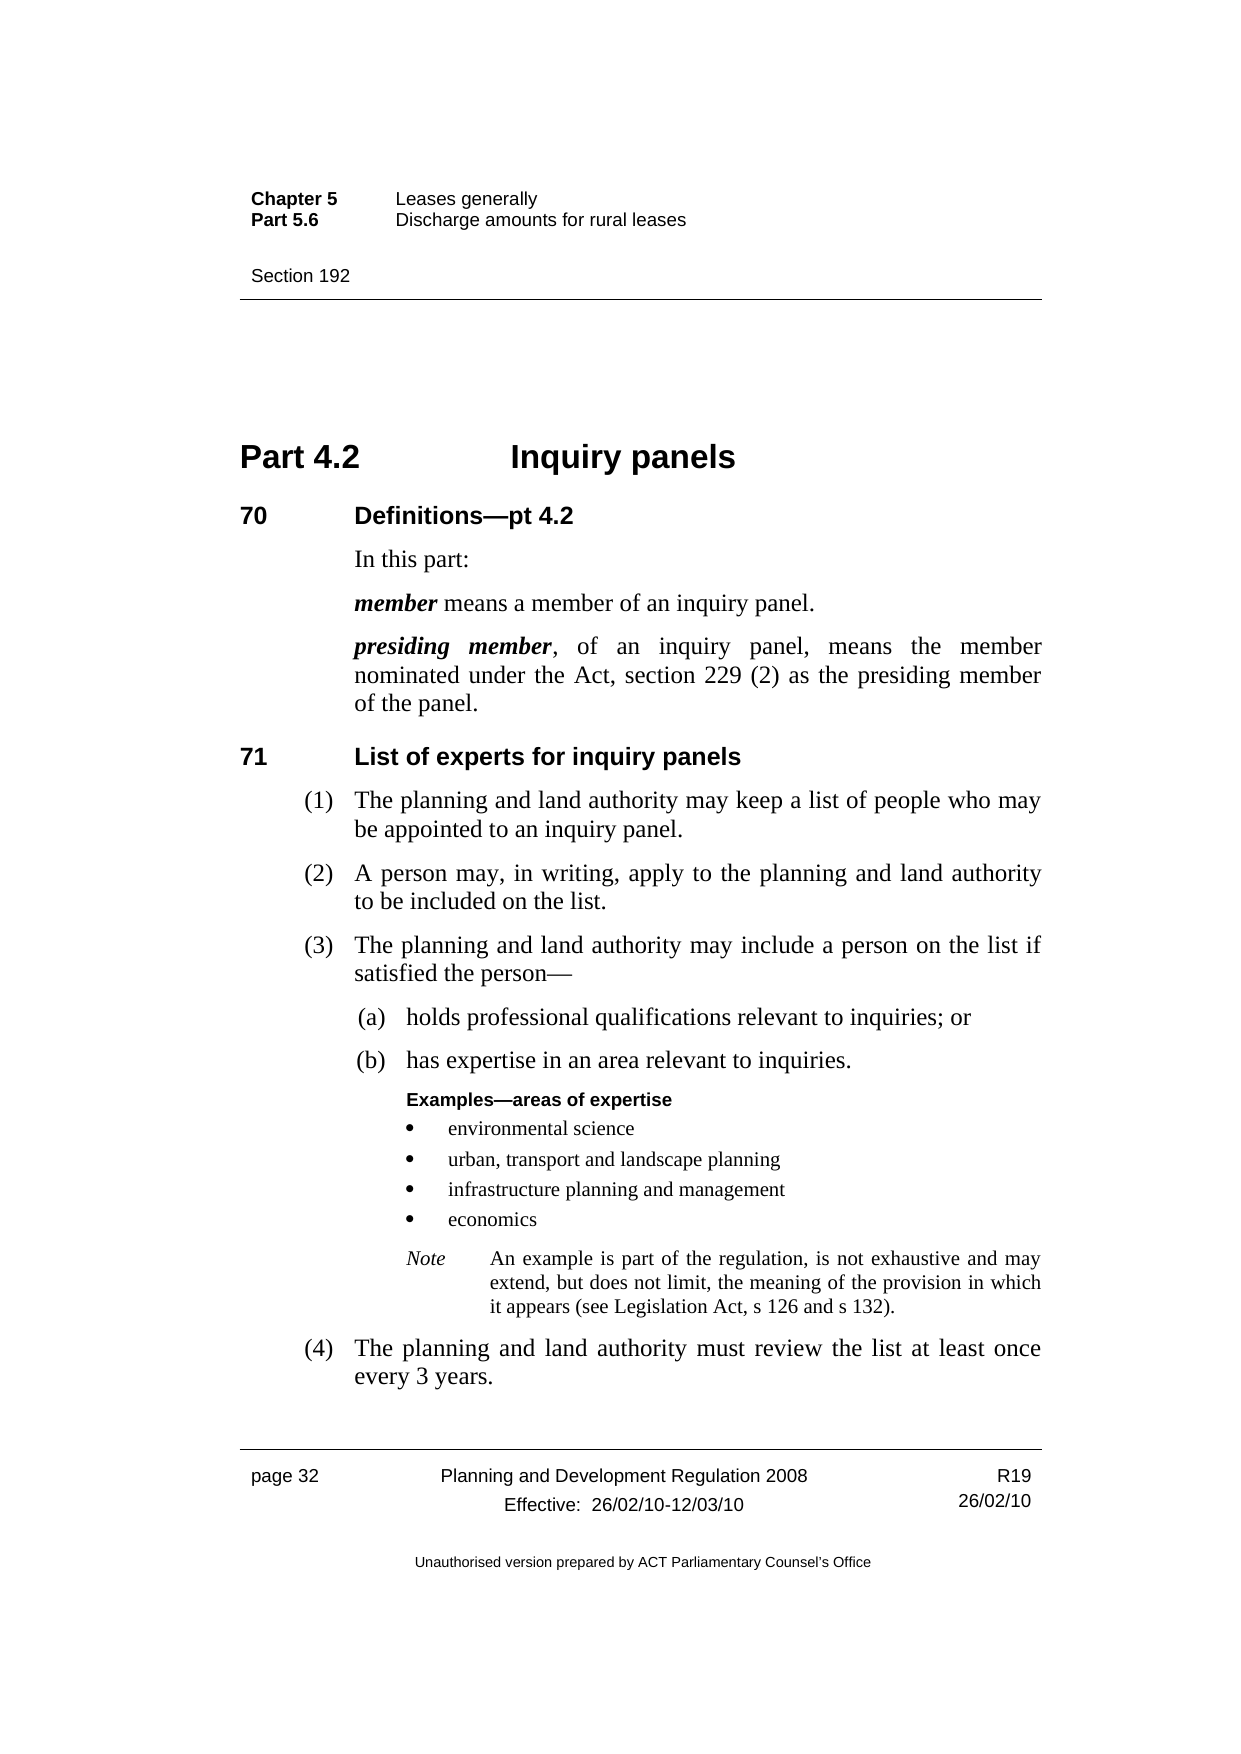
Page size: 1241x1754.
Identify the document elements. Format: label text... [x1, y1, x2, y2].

text (1) The planning and land authority may keep a list of people who may be appointed to an inquiry panel. [239, 786, 1042, 843]
text  economics [406, 1207, 1042, 1231]
text (b) has expertise in an area relevant to inquiries. [239, 1045, 1042, 1074]
text In this part: [354, 544, 1042, 573]
text Examples—areas of expertise [406, 1088, 1042, 1110]
text  infrastructure planning and management [406, 1177, 1042, 1201]
text (2) A person may, in writing, apply to the planning and land authority to be included on the list. [239, 858, 1042, 915]
text (a) holds professional qualifications relevant to inquiries; or [239, 1002, 1042, 1031]
text presiding member, of an inquiry panel, means the member nominated under the Act, section 229 (2) as the presiding member of the panel. [354, 631, 1042, 717]
text 70 Definitions—pt 4.2 [239, 501, 1042, 530]
text Note An example is part of the regulation, is not exhaustive and may extend, but does not limit, the meaning of the provision in which it appears (see Legislation Act, s 126 and s 132). [406, 1246, 1042, 1318]
text member means a member of an inquiry panel. [354, 588, 1042, 616]
text (3) The planning and land authority may include a person on the list if satisfied the person— [239, 930, 1042, 987]
text  environmental science [406, 1116, 1042, 1140]
text (4) The planning and land authority must review the list at least once every 3 years. [239, 1333, 1042, 1390]
text 71 List of experts for inquiry panels [239, 742, 1042, 771]
text  urban, transport and landscape planning [406, 1147, 1042, 1171]
text Part 4.2 Inquiry panels [239, 437, 1042, 476]
